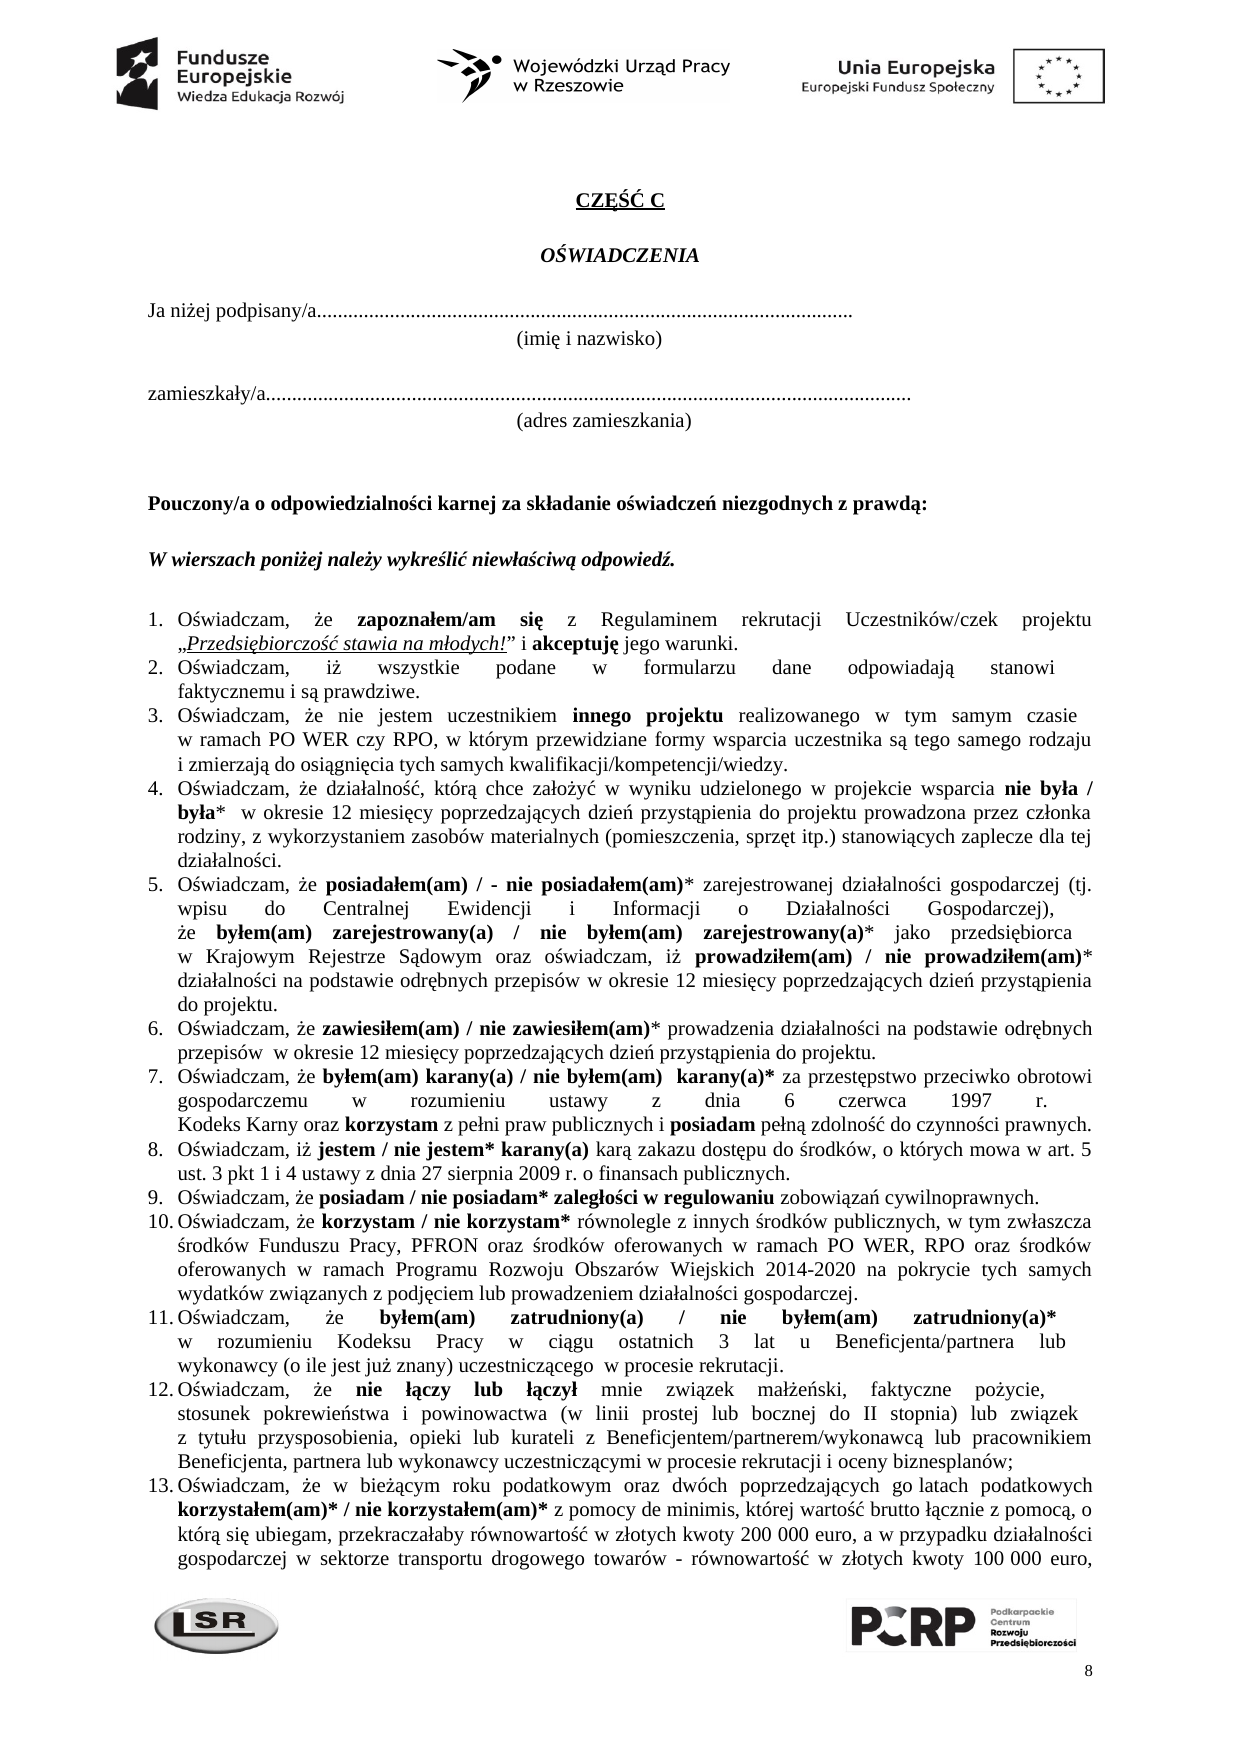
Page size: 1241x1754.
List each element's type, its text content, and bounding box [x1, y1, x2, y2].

text CZĘŚĆ C [148, 188, 1093, 212]
text Pouczony/a o odpowiedzialności karnej za składanie oświadczeń niezgodnych z prawdą: [148, 491, 1093, 515]
list Oświadczam, że działalność, którą chce założyć w wyniku udzielonego w projekcie wsparcia nie była / była* w okresie 12 miesięcy poprzedzających dzień przystąpienia do projektu prowadzona przez członka rodziny, z wykorzystaniem zasobów materialnych (pomieszczenia, sprzęt itp.) stanowiących zaplecze dla tej działalności. [148, 776, 1093, 872]
list Oświadczam, iż wszystkie podane w formularzu dane odpowiadają stanowi faktycznemu i są prawdziwe. [148, 655, 1093, 703]
text (adres zamieszkania) [443, 408, 1093, 432]
list Oświadczam, że nie łączy lub łączył mnie związek małżeński, faktyczne pożycie, stosunek pokrewieństwa i powinowactwa (w linii prostej lub bocznej do II stopnia) lub związek z tytułu przysposobienia, opieki lub kurateli z Beneficjentem/partnerem/wykonawcą lub pracownikiem Beneficjenta, partnera lub wykonawcy uczestniczącymi w procesie rekrutacji i oceny biznesplanów; [148, 1377, 1093, 1473]
text zamieszkały/a............................................................................................................................ [148, 381, 1093, 405]
list Oświadczam, że posiadam / nie posiadam* zaległości w regulowaniu zobowiązań cywilnoprawnych. [148, 1184, 1093, 1209]
list Oświadczam, że nie jestem uczestnikiem innego projektu realizowanego w tym samym czasie w ramach PO WER czy RPO, w którym przewidziane formy wsparcia uczestnika są tego samego rodzaju i zmierzają do osiągnięcia tych samych kwalifikacji/kompetencji/wiedzy. [148, 703, 1093, 776]
text OŚWIADCZENIA [148, 243, 1093, 267]
text (imię i nazwisko) [443, 326, 1093, 350]
list Oświadczam, że byłem(am) karany(a) / nie byłem(am) karany(a)* za przestępstwo przeciwko obrotowi gospodarczemu w rozumieniu ustawy z dnia 6 czerwca 1997 r. Kodeks Karny oraz korzystam z pełni praw publicznych i posiadam pełną zdolność do czynności prawnych. [148, 1064, 1093, 1136]
picture [67, 2, 1148, 146]
picture [147, 1592, 285, 1661]
text W wierszach poniżej należy wykreślić niewłaściwą odpowiedź. [148, 546, 1093, 571]
list Oświadczam, że posiadałem(am) / - nie posiadałem(am)* zarejestrowanej działalności gospodarczej (tj. wpisu do Centralnej Ewidencji i Informacji o Działalności Gospodarczej), że byłem(am) zarejestrowany(a) / nie byłem(am) zarejestrowany(a)* jako przedsiębiorca w Krajowym Rejestrze Sądowym oraz oświadczam, iż prowadziłem(am) / nie prowadziłem(am)* działalności na podstawie odrębnych przepisów w okresie 12 miesięcy poprzedzających dzień przystąpienia do projektu. [148, 872, 1093, 1016]
text Ja niżej podpisany/a....................................................................................................... [148, 298, 1093, 322]
list Oświadczam, że zapoznałem/am się z Regulaminem rekrutacji Uczestników/czek projektu „Przedsiębiorczość stawia na młodych!” i akceptuję jego warunki. [148, 607, 1093, 655]
list Oświadczam, że byłem(am) zatrudniony(a) / nie byłem(am) zatrudniony(a)* w rozumieniu Kodeksu Pracy w ciągu ostatnich 3 lat u Beneficjenta/partnera lub wykonawcy (o ile jest już znany) uczestniczącego w procesie rekrutacji. [148, 1305, 1093, 1377]
picture [842, 1593, 1085, 1661]
list Oświadczam, że korzystam / nie korzystam* równolegle z innych środków publicznych, w tym zwłaszcza środków Funduszu Pracy, PFRON oraz środków oferowanych w ramach PO WER, RPO oraz środków oferowanych w ramach Programu Rozwoju Obszarów Wiejskich 2014-2020 na pokrycie tych samych wydatków związanych z podjęciem lub prowadzeniem działalności gospodarczej. [148, 1209, 1093, 1305]
list Oświadczam, iż jestem / nie jestem* karany(a) karą zakazu dostępu do środków, o których mowa w art. 5 ust. 3 pkt 1 i 4 ustawy z dnia 27 sierpnia 2009 r. o finansach publicznych. [148, 1136, 1093, 1184]
list Oświadczam, że zawiesiłem(am) / nie zawiesiłem(am)* prowadzenia działalności na podstawie odrębnych przepisów w okresie 12 miesięcy poprzedzających dzień przystąpienia do projektu. [148, 1016, 1093, 1064]
